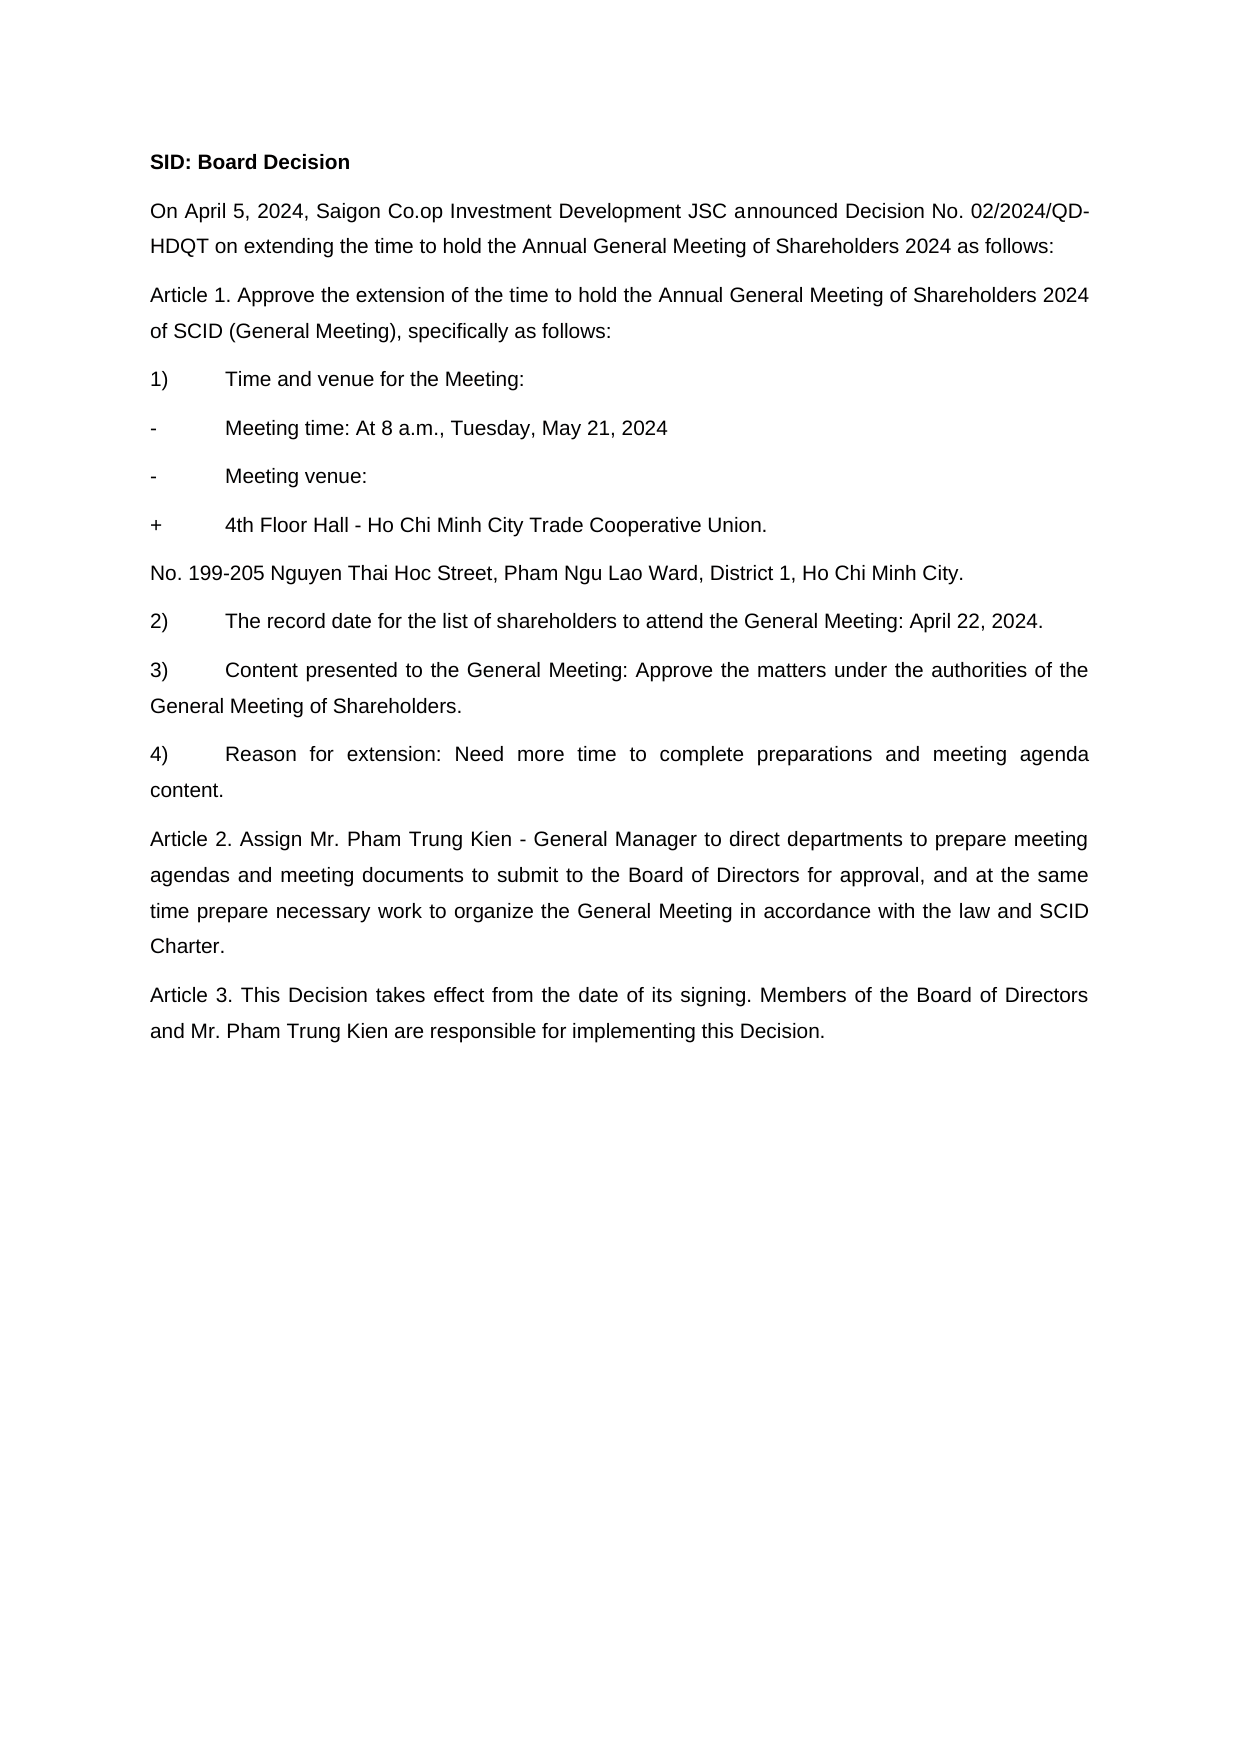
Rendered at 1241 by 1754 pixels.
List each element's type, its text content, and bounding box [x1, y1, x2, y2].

list 4th Floor Hall - Ho Chi Minh City Trade Cooperative Union. [150, 512, 1090, 536]
text ‎‎Article 2. Assign Mr. Pham Trung Kien - General Manager to direct departments to prepare meeting agendas and meeting documents to submit to the Board of Directors for approval, and at the same time prepare necessary work to organize the General Meeting in accordance with the law and SCID Charter. [150, 827, 1090, 958]
text SID: Board Decision [150, 150, 1090, 174]
list Meeting venue: [150, 464, 1090, 488]
list Reason for extension: Need more time to complete preparations and meeting agenda content. [150, 742, 1090, 802]
list The record date for the list of shareholders to attend the General Meeting: April 22, 2024. [150, 609, 1090, 633]
list Content presented to the General Meeting: Approve the matters under the authorities of the General Meeting of Shareholders. [150, 658, 1090, 718]
list Meeting time: At 8 a.m., Tuesday, May 21, 2024 [150, 416, 1090, 439]
text On April 5, 2024, Saigon Co.op Investment Development JSC announced Decision No. 02/2024/QD-HDQT on extending the time to hold the Annual General Meeting of Shareholders 2024 as follows: [150, 198, 1090, 258]
text ‎‎Article 1. Approve the extension of the time to hold the Annual General Meeting of Shareholders 2024 of SCID (General Meeting), specifically as follows: [150, 283, 1090, 343]
text ‎‎Article 3. This Decision takes effect from the date of its signing. Members of the Board of Directors and Mr. Pham Trung Kien are responsible for implementing this Decision. [150, 983, 1090, 1043]
list Time and venue for the Meeting: [150, 367, 1090, 391]
text No. 199-205 Nguyen Thai Hoc Street, Pham Ngu Lao Ward, District 1, Ho Chi Minh City. [150, 561, 1090, 585]
